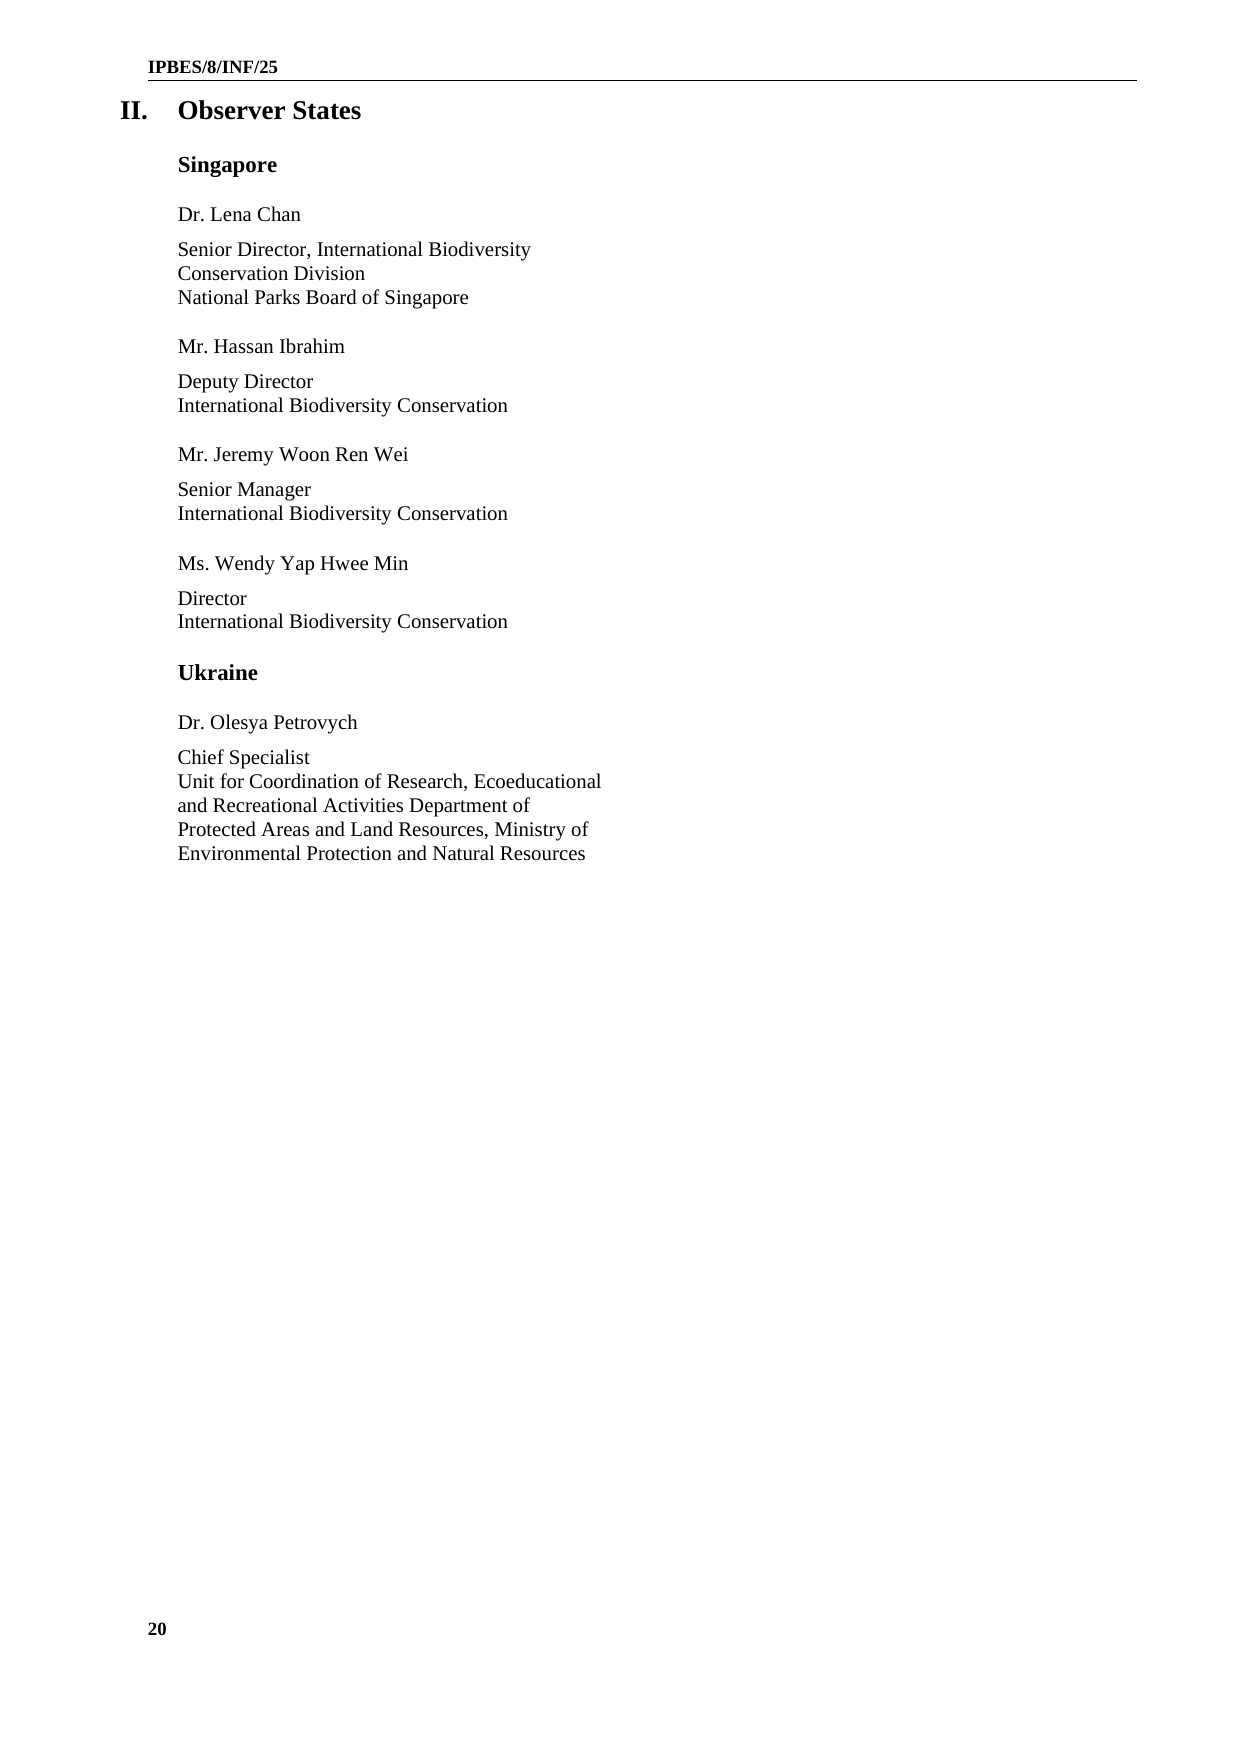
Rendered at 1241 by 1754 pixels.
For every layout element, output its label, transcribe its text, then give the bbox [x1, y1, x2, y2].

subtitle Ukraine [178, 658, 605, 685]
subtitle Dr. Olesya Petrovych [178, 710, 605, 734]
text Deputy Director International Biodiversity Conservation [177, 369, 605, 417]
subtitle Dr. Lena Chan [178, 202, 605, 226]
text Senior Director, International Biodiversity Conservation Division National Parks Board of Singapore [177, 237, 605, 309]
text Senior Manager International Biodiversity Conservation [177, 477, 605, 525]
subtitle Singapore [178, 151, 605, 177]
text Chief Specialist Unit for Coordination of Research, Ecoeducational and Recreational Activities Department of Protected Areas and Land Resources, Ministry of Environmental Protection and Natural Resources [177, 745, 605, 865]
subtitle Observer States [148, 94, 605, 126]
subtitle Mr. Hassan Ibrahim [178, 334, 605, 358]
subtitle Ms. Wendy Yap Hwee Min [178, 550, 605, 574]
subtitle Mr. Jeremy Woon Ren Wei [178, 442, 605, 466]
text Director International Biodiversity Conservation [177, 585, 605, 633]
